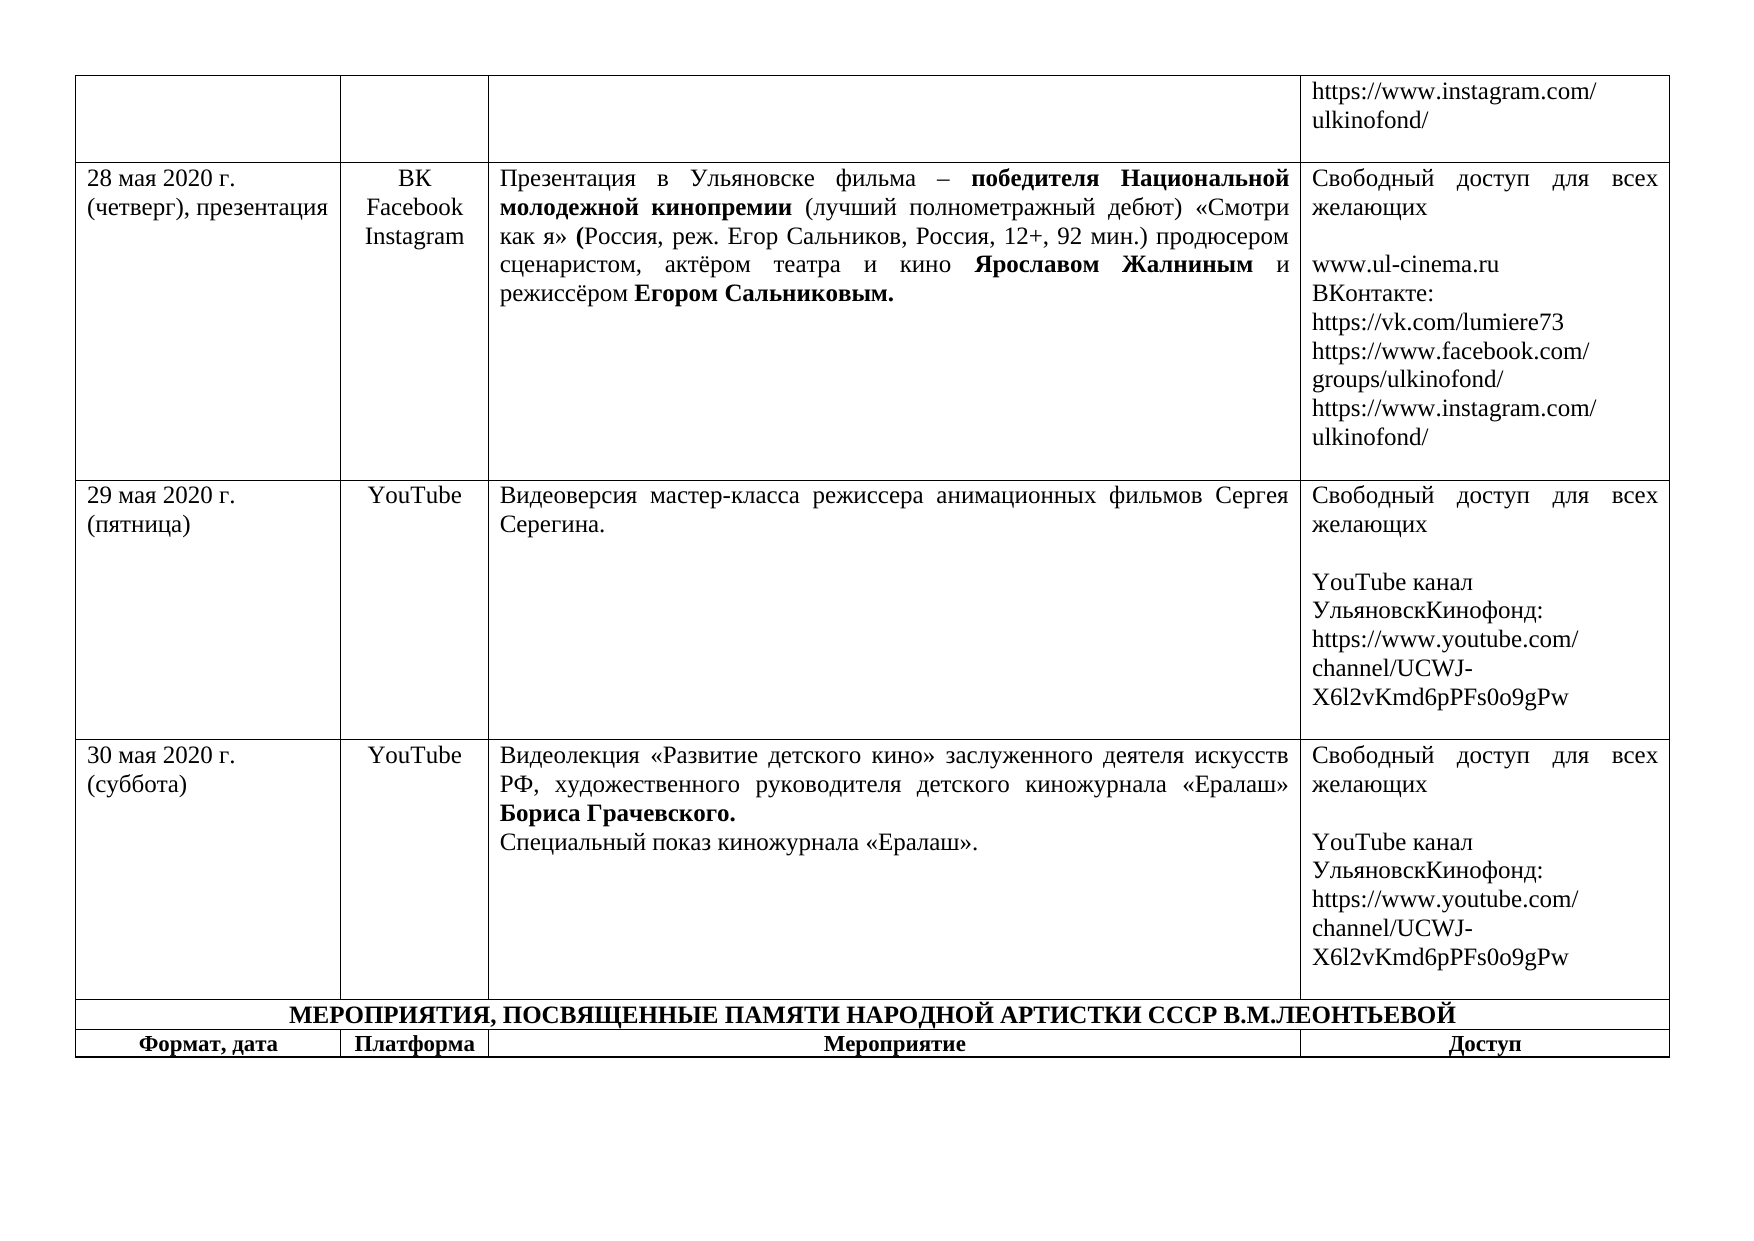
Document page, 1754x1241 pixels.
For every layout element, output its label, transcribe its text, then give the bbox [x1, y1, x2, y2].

table_cell YouTube [341, 481, 488, 739]
table_cell Видеоверсия мастер-класса режиссера анимационных фильмов Сергея Серегина. [489, 481, 1300, 739]
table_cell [76, 76, 340, 162]
table_cell ВК Facebook Instagram [341, 163, 488, 479]
table_cell Свободный доступ для всех желающих YouTube канал УльяновскКинофонд: https://www.youtube.com/channel/UCWJ-X6l2vKmd6pPFs0o9gPw [1301, 740, 1669, 999]
table_cell Свободный доступ для всех желающих YouTube канал УльяновскКинофонд: https://www.youtube.com/channel/UCWJ-X6l2vKmd6pPFs0o9gPw [1301, 481, 1669, 739]
table_cell 29 мая 2020 г. (пятница) [76, 481, 340, 739]
table_cell Видеолекция «Развитие детского кино» заслуженного деятеля искусств РФ, художественного руководителя детского киножурнала «Ералаш» Бориса Грачевского. Специальный показ киножурнала «Ералаш». [489, 740, 1300, 999]
table_cell 28 мая 2020 г. (четверг), презентация [76, 163, 340, 479]
table_cell Доступ [1301, 1030, 1669, 1056]
table_cell Презентация в Ульяновске фильма – победителя Национальной молодежной кинопремии (лучший полнометражный дебют) «Смотри как я» (Россия, реж. Егор Сальников, Россия, 12+, 92 мин.) продюсером сценаристом, актёром театра и кино Ярославом Жалниным и режиссёром Егором Сальниковым. [489, 163, 1300, 479]
table_cell YouTube [341, 740, 488, 999]
table_cell 30 мая 2020 г. (суббота) [76, 740, 340, 999]
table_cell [341, 76, 488, 162]
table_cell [1301, 76, 1669, 162]
table_cell МЕРОПРИЯТИЯ, ПОСВЯЩЕННЫЕ ПАМЯТИ НАРОДНОЙ АРТИСТКИ СССР В.М.ЛЕОНТЬЕВОЙ [76, 1000, 1669, 1029]
table_cell Мероприятие [489, 1030, 1300, 1056]
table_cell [489, 76, 1300, 162]
table_cell Платформа [341, 1030, 488, 1056]
table_cell Формат, дата [76, 1030, 340, 1056]
